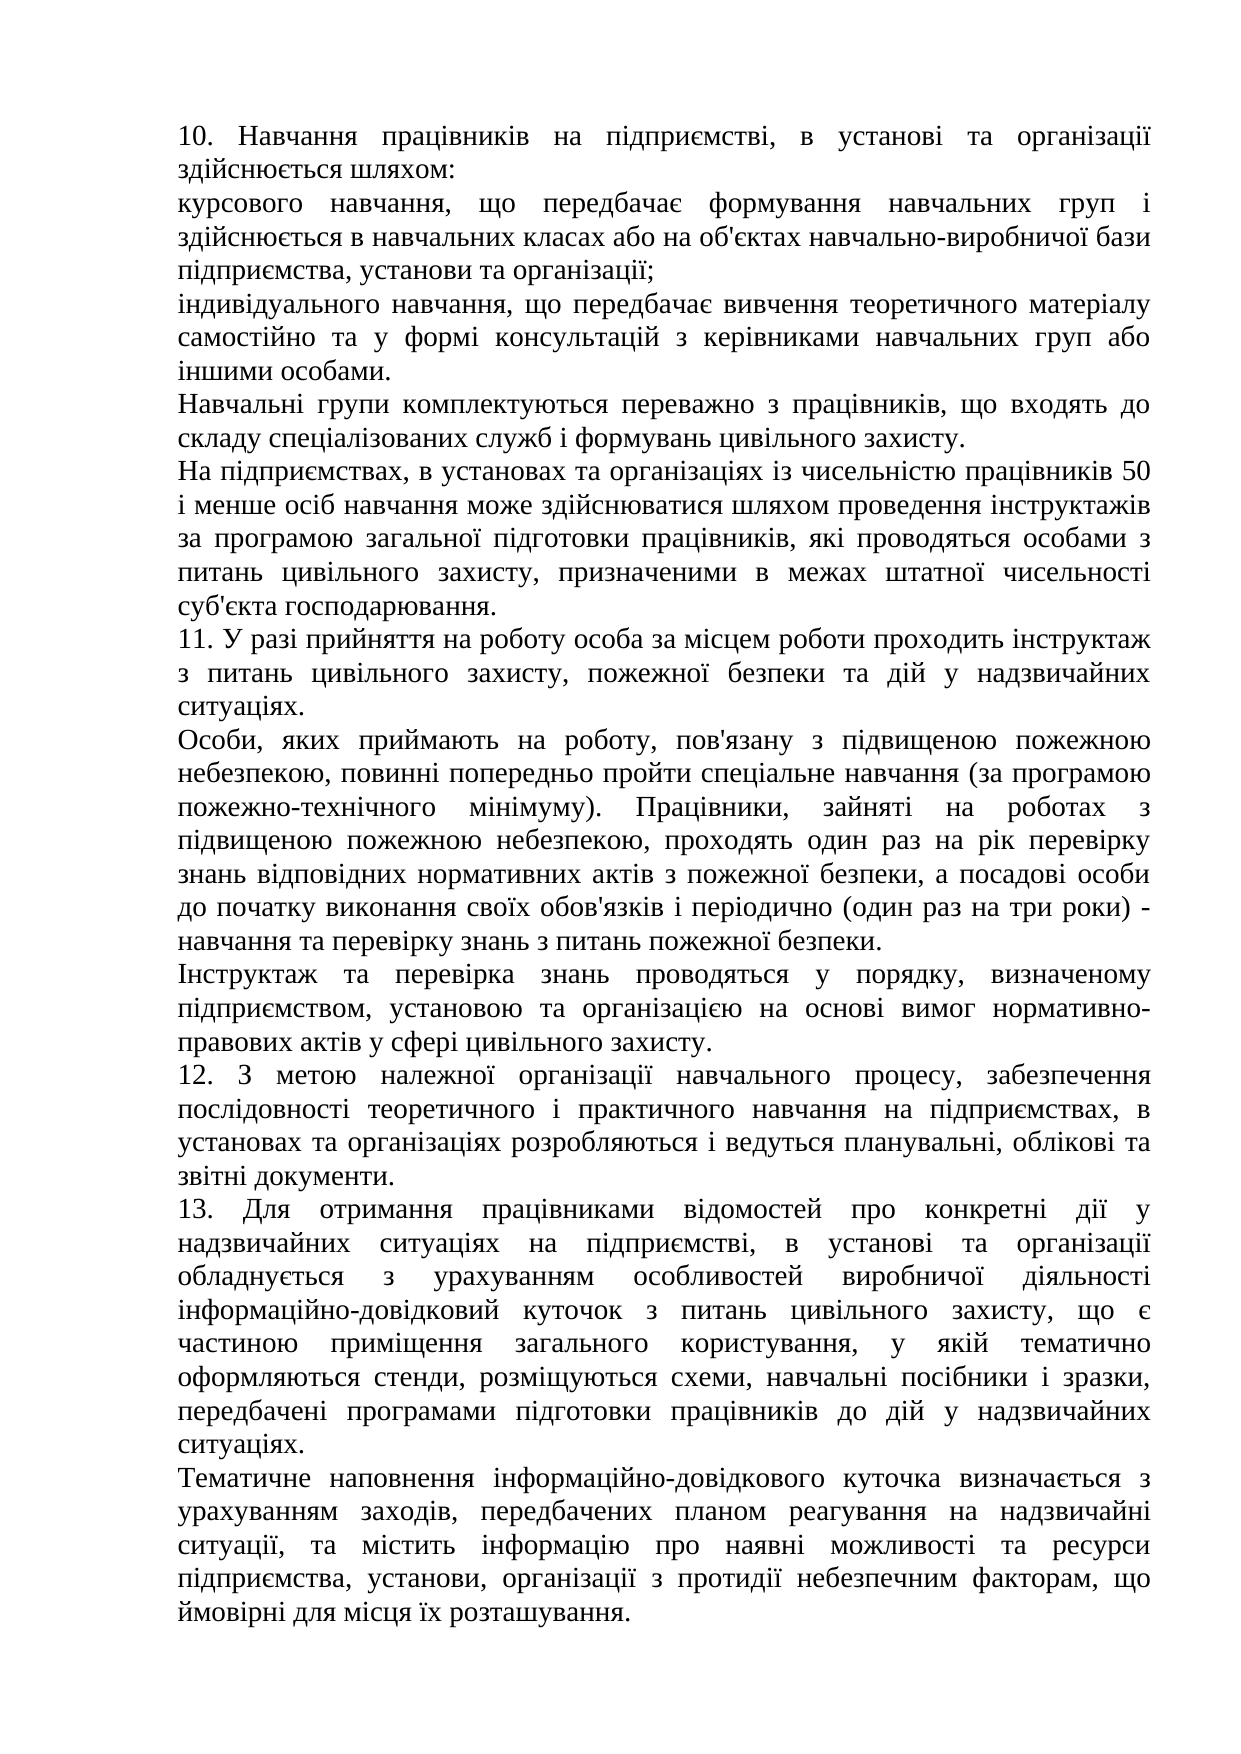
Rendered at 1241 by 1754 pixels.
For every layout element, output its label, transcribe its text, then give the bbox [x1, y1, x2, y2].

text Тематичне наповнення інформаційно-довідкового куточка визначається з урахуванням заходів, передбачених планом реагування на надзвичайні ситуації, та містить інформацію про наявні можливості та ресурси підприємства, установи, організації з протидії небезпечним факторам, що ймовірні для місця їх розташування. [177, 1460, 1152, 1627]
text 11. У разі прийняття на роботу особа за місцем роботи проходить інструктаж з питань цивільного захисту, пожежної безпеки та дій у надзвичайних ситуаціях. [177, 621, 1152, 722]
text На підприємствах, в установах та організаціях із чисельністю працівників 50 і менше осіб навчання може здійснюватися шляхом проведення інструктажів за програмою загальної підготовки працівників, які проводяться особами з питань цивільного захисту, призначеними в межах штатної чисельності суб'єкта господарювання. [177, 453, 1152, 621]
text Інструктаж та перевірка знань проводяться у порядку, визначеному підприємством, установою та організацією на основі вимог нормативно-правових актів у сфері цивільного захисту. [177, 957, 1152, 1057]
text 13. Для отримання працівниками відомостей про конкретні дії у надзвичайних ситуаціях на підприємстві, в установі та організації обладнується з урахуванням особливостей виробничої діяльності інформаційно-довідковий куточок з питань цивільного захисту, що є частиною приміщення загального користування, у якій тематично оформляються стенди, розміщуються схеми, навчальні посібники і зразки, передбачені програмами підготовки працівників до дій у надзвичайних ситуаціях. [177, 1191, 1152, 1460]
text Особи, яких приймають на роботу, пов'язану з підвищеною пожежною небезпекою, повинні попередньо пройти спеціальне навчання (за програмою пожежно-технічного мінімуму). Працівники, зайняті на роботах з підвищеною пожежною небезпекою, проходять один раз на рік перевірку знань відповідних нормативних актів з пожежної безпеки, а посадові особи до початку виконання своїх обов'язків і періодично (один раз на три роки) - навчання та перевірку знань з питань пожежної безпеки. [177, 722, 1152, 957]
text Навчальні групи комплектуються переважно з працівників, що входять до складу спеціалізованих служб і формувань цивільного захисту. [177, 386, 1152, 453]
text 10. Навчання працівників на підприємстві, в установі та організації здійснюється шляхом: [177, 118, 1152, 185]
text курсового навчання, що передбачає формування навчальних груп і здійснюється в навчальних класах або на об'єктах навчально-виробничої бази підприємства, установи та організації; [177, 185, 1152, 286]
text індивідуального навчання, що передбачає вивчення теоретичного матеріалу самостійно та у формі консультацій з керівниками навчальних груп або іншими особами. [177, 286, 1152, 386]
text 12. З метою належної організації навчального процесу, забезпечення послідовності теоретичного і практичного навчання на підприємствах, в установах та організаціях розробляються і ведуться планувальні, облікові та звітні документи. [177, 1057, 1152, 1191]
